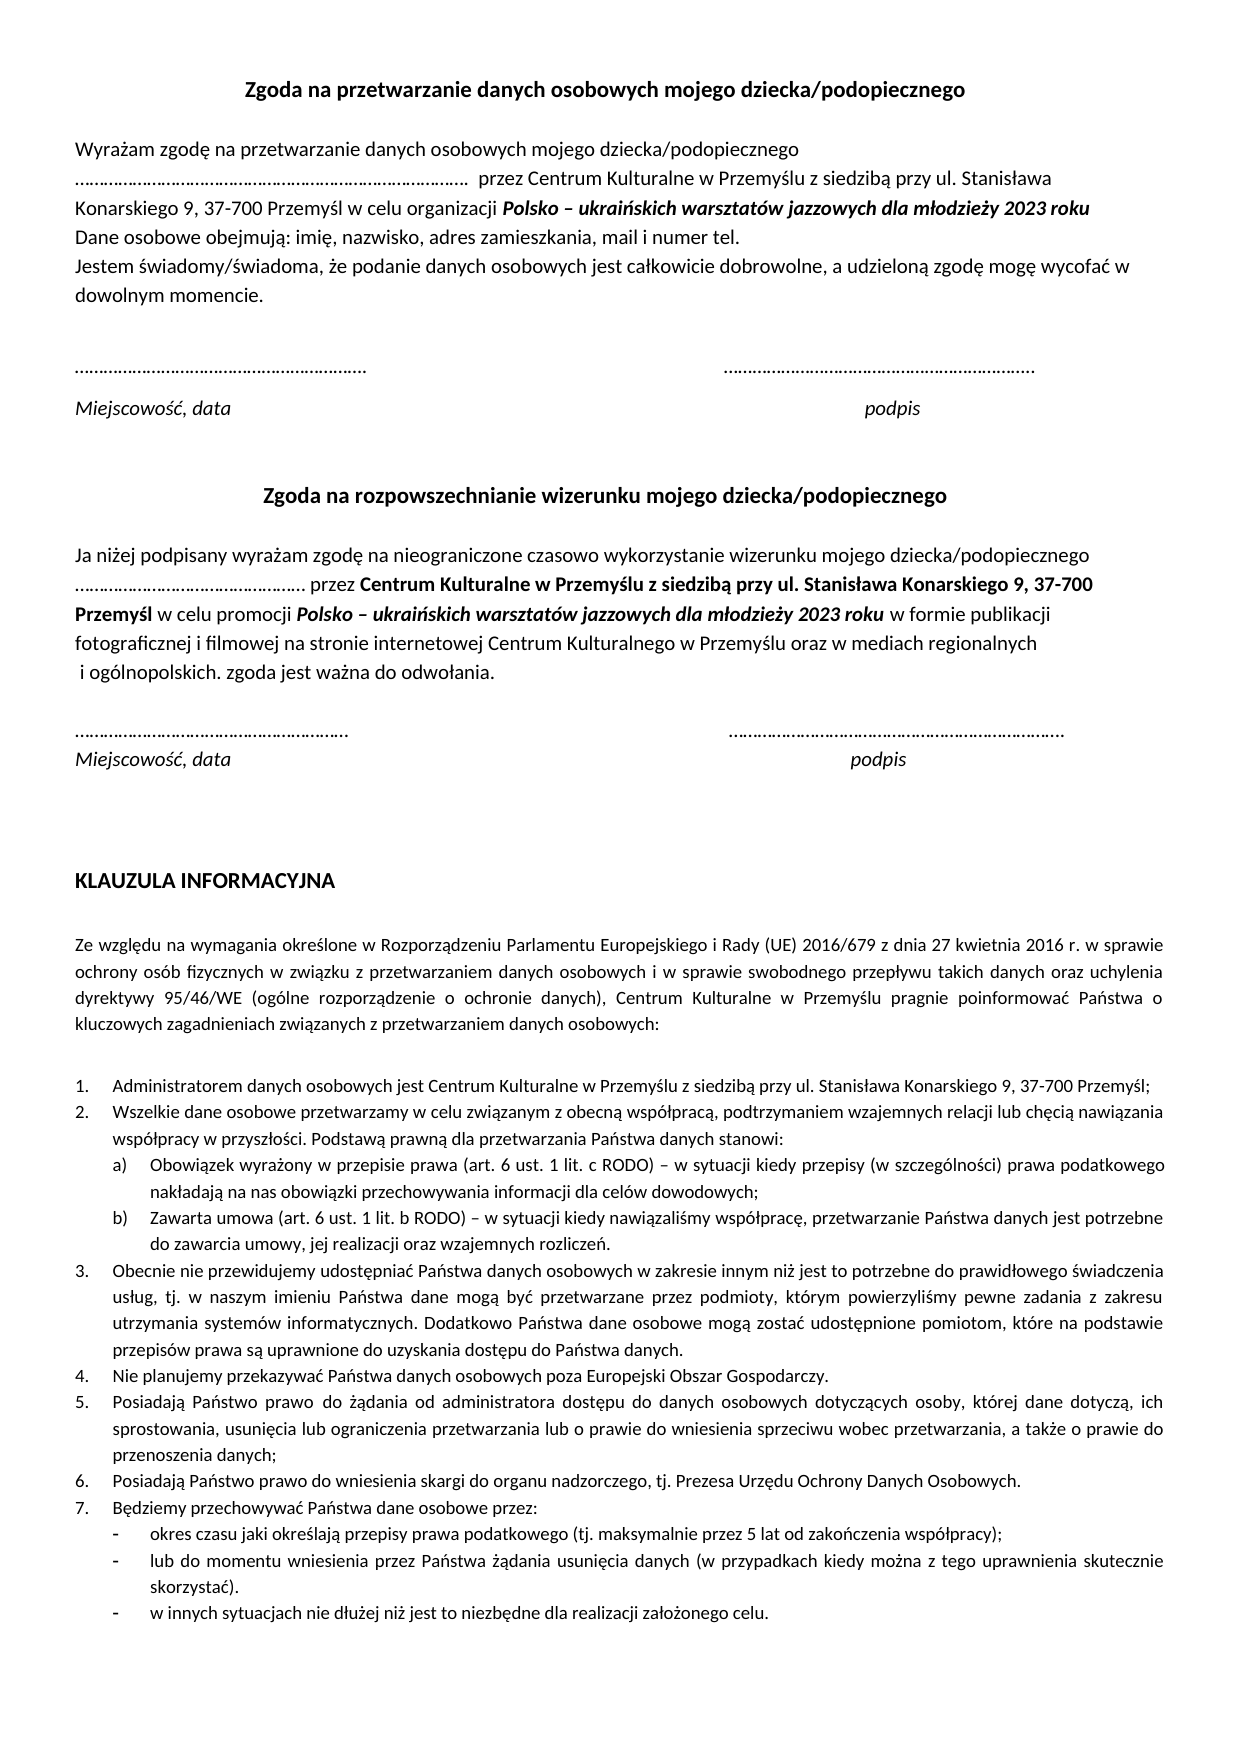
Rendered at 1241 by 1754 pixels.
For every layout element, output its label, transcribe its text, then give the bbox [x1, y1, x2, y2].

text Jestem świadomy/świadoma, że podanie danych osobowych jest całkowicie dobrowolne, a udzieloną zgodę mogę wycofać w dowolnym momencie. [75, 253, 1136, 308]
text Miejscowość, data podpis [75, 395, 1136, 420]
list Obecnie nie przewidujemy udostępniać Państwa danych osobowych w zakresie innym niż jest to potrzebne do prawidłowego świadczenia usług, tj. w naszym imieniu Państwa dane mogą być przetwarzane przez podmioty, którym powierzyliśmy pewne zadania z zakresu utrzymania systemów informatycznych. Dodatkowo Państwa dane osobowe mogą zostać udostępnione pomiotom, które na podstawie przepisów prawa są uprawnione do uzyskania dostępu do Państwa danych. [75, 1259, 1165, 1361]
list lub do momentu wniesienia przez Państwa żądania usunięcia danych (w przypadkach kiedy można z tego uprawnienia skutecznie skorzystać). [112, 1549, 1165, 1598]
text Wyrażam zgodę na przetwarzanie danych osobowych mojego dziecka/podopiecznego ………………………………………………………………………. przez Centrum Kulturalne w Przemyślu z siedzibą przy ul. Stanisława Konarskiego 9, 37-700 Przemyśl w celu organizacji Polsko – ukraińskich warsztatów jazzowych dla młodzieży 2023 roku [75, 136, 1136, 220]
list okres czasu jaki określają przepisy prawa podatkowego (tj. maksymalnie przez 5 lat od zakończenia współpracy); [112, 1522, 1165, 1545]
list Nie planujemy przekazywać Państwa danych osobowych poza Europejski Obszar Gospodarczy. [75, 1364, 1165, 1387]
text ……………………………………………………. ……………………………………………………….. [75, 353, 1136, 378]
list Obowiązek wyrażony w przepisie prawa (art. 6 ust. 1 lit. c RODO) – w sytuacji kiedy przepisy (w szczególności) prawa podatkowego nakładają na nas obowiązki przechowywania informacji dla celów dowodowych; [112, 1153, 1165, 1203]
text Zgoda na rozpowszechnianie wizerunku mojego dziecka/podopiecznego [75, 481, 1136, 509]
text Ja niżej podpisany wyrażam zgodę na nieograniczone czasowo wykorzystanie wizerunku mojego dziecka/podopiecznego ………………………………………… przez Centrum Kulturalne w Przemyślu z siedzibą przy ul. Stanisława Konarskiego 9, 37-700 Przemyśl w celu promocji Polsko – ukraińskich warsztatów jazzowych dla młodzieży 2023 roku w formie publikacji fotograficznej i filmowej na stronie internetowej Centrum Kulturalnego w Przemyślu oraz w mediach regionalnych [75, 542, 1136, 655]
text i ogólnopolskich. zgoda jest ważna do odwołania. [75, 659, 1136, 684]
text KLAUZULA INFORMACYJNA [75, 866, 1165, 894]
list Posiadają Państwo prawo do żądania od administratora dostępu do danych osobowych dotyczących osoby, której dane dotyczą, ich sprostowania, usunięcia lub ograniczenia przetwarzania lub o prawie do wniesienia sprzeciwu wobec przetwarzania, a także o prawie do przenoszenia danych; [75, 1391, 1165, 1466]
list Wszelkie dane osobowe przetwarzamy w celu związanym z obecną współpracą, podtrzymaniem wzajemnych relacji lub chęcią nawiązania współpracy w przyszłości. Podstawą prawną dla przetwarzania Państwa danych stanowi: [75, 1101, 1165, 1150]
list Posiadają Państwo prawo do wniesienia skargi do organu nadzorczego, tj. Prezesa Urzędu Ochrony Danych Osobowych. [75, 1470, 1165, 1493]
text Dane osobowe obejmują: imię, nazwisko, adres zamieszkania, mail i numer tel. [75, 224, 1136, 249]
list w innych sytuacjach nie dłużej niż jest to niezbędne dla realizacji założonego celu. [112, 1601, 1165, 1624]
text Zgoda na przetwarzanie danych osobowych mojego dziecka/podopiecznego [75, 75, 1136, 103]
text Miejscowość, data podpis [75, 747, 1136, 772]
text Ze względu na wymagania określone w Rozporządzeniu Parlamentu Europejskiego i Rady (UE) 2016/679 z dnia 27 kwietnia 2016 r. w sprawie ochrony osób fizycznych w związku z przetwarzaniem danych osobowych i w sprawie swobodnego przepływu takich danych oraz uchylenia dyrektywy 95/46/WE (ogólne rozporządzenie o ochronie danych), Centrum Kulturalne w Przemyślu pragnie poinformować Państwa o kluczowych zagadnieniach związanych z przetwarzaniem danych osobowych: [75, 933, 1165, 1036]
list Zawarta umowa (art. 6 ust. 1 lit. b RODO) – w sytuacji kiedy nawiązaliśmy współpracę, przetwarzanie Państwa danych jest potrzebne do zawarcia umowy, jej realizacji oraz wzajemnych rozliczeń. [112, 1206, 1165, 1255]
text ………………………………………………… ……………………………………………………………. [75, 717, 1136, 743]
list Będziemy przechowywać Państwa dane osobowe przez: [75, 1496, 1165, 1519]
list Administratorem danych osobowych jest Centrum Kulturalne w Przemyślu z siedzibą przy ul. Stanisława Konarskiego 9, 37-700 Przemyśl; [75, 1074, 1165, 1097]
